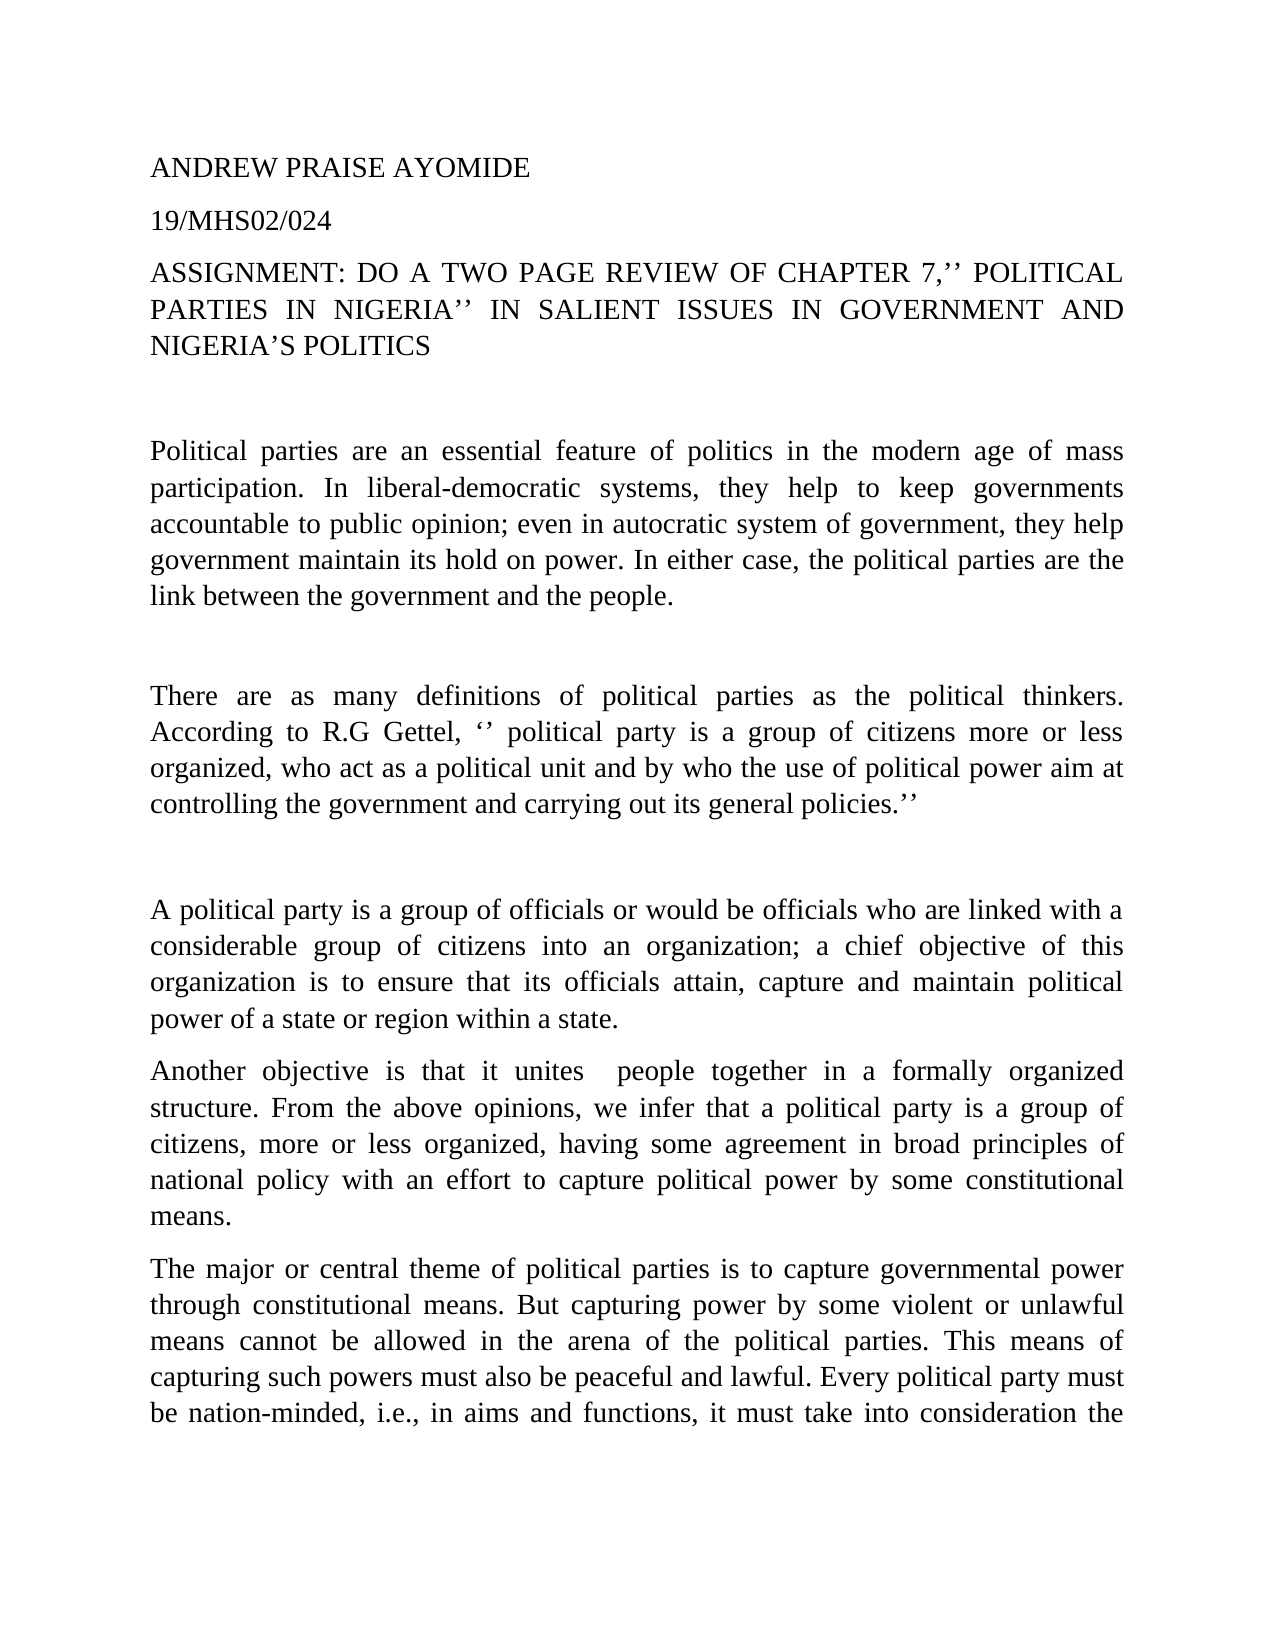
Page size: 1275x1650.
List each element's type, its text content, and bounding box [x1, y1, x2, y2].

text ANDREW PRAISE AYOMIDE [150, 150, 1125, 183]
text 19/MHS02/024 [150, 203, 1125, 236]
text A political party is a group of officials or would be officials who are linked with a considerable group of citizens into an organization; a chief objective of this organization is to ensure that its officials attain, capture and maintain political power of a state or region within a state. [150, 892, 1125, 1034]
text There are as many definitions of political parties as the political thinkers. According to R.G Gettel, ‘’ political party is a group of citizens more or less organized, who act as a political unit and by who the use of political power aim at controlling the government and carrying out its general policies.’’ [150, 678, 1125, 820]
text Another objective is that it unites people together in a formally organized structure. From the above opinions, we infer that a political party is a group of citizens, more or less organized, having some agreement in broad principles of national policy with an effort to capture political power by some constitutional means. [150, 1053, 1125, 1232]
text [150, 1251, 1125, 1429]
text ASSIGNMENT: DO A TWO PAGE REVIEW OF CHAPTER 7,’’ POLITICAL PARTIES IN NIGERIA’’ IN SALIENT ISSUES IN GOVERNMENT AND NIGERIA’S POLITICS [150, 256, 1125, 361]
text Political parties are an essential feature of politics in the modern age of mass participation. In liberal-democratic systems, they help to keep governments accountable to public opinion; even in autocratic system of government, they help government maintain its hold on power. In either case, the political parties are the link between the government and the people. [150, 433, 1125, 612]
